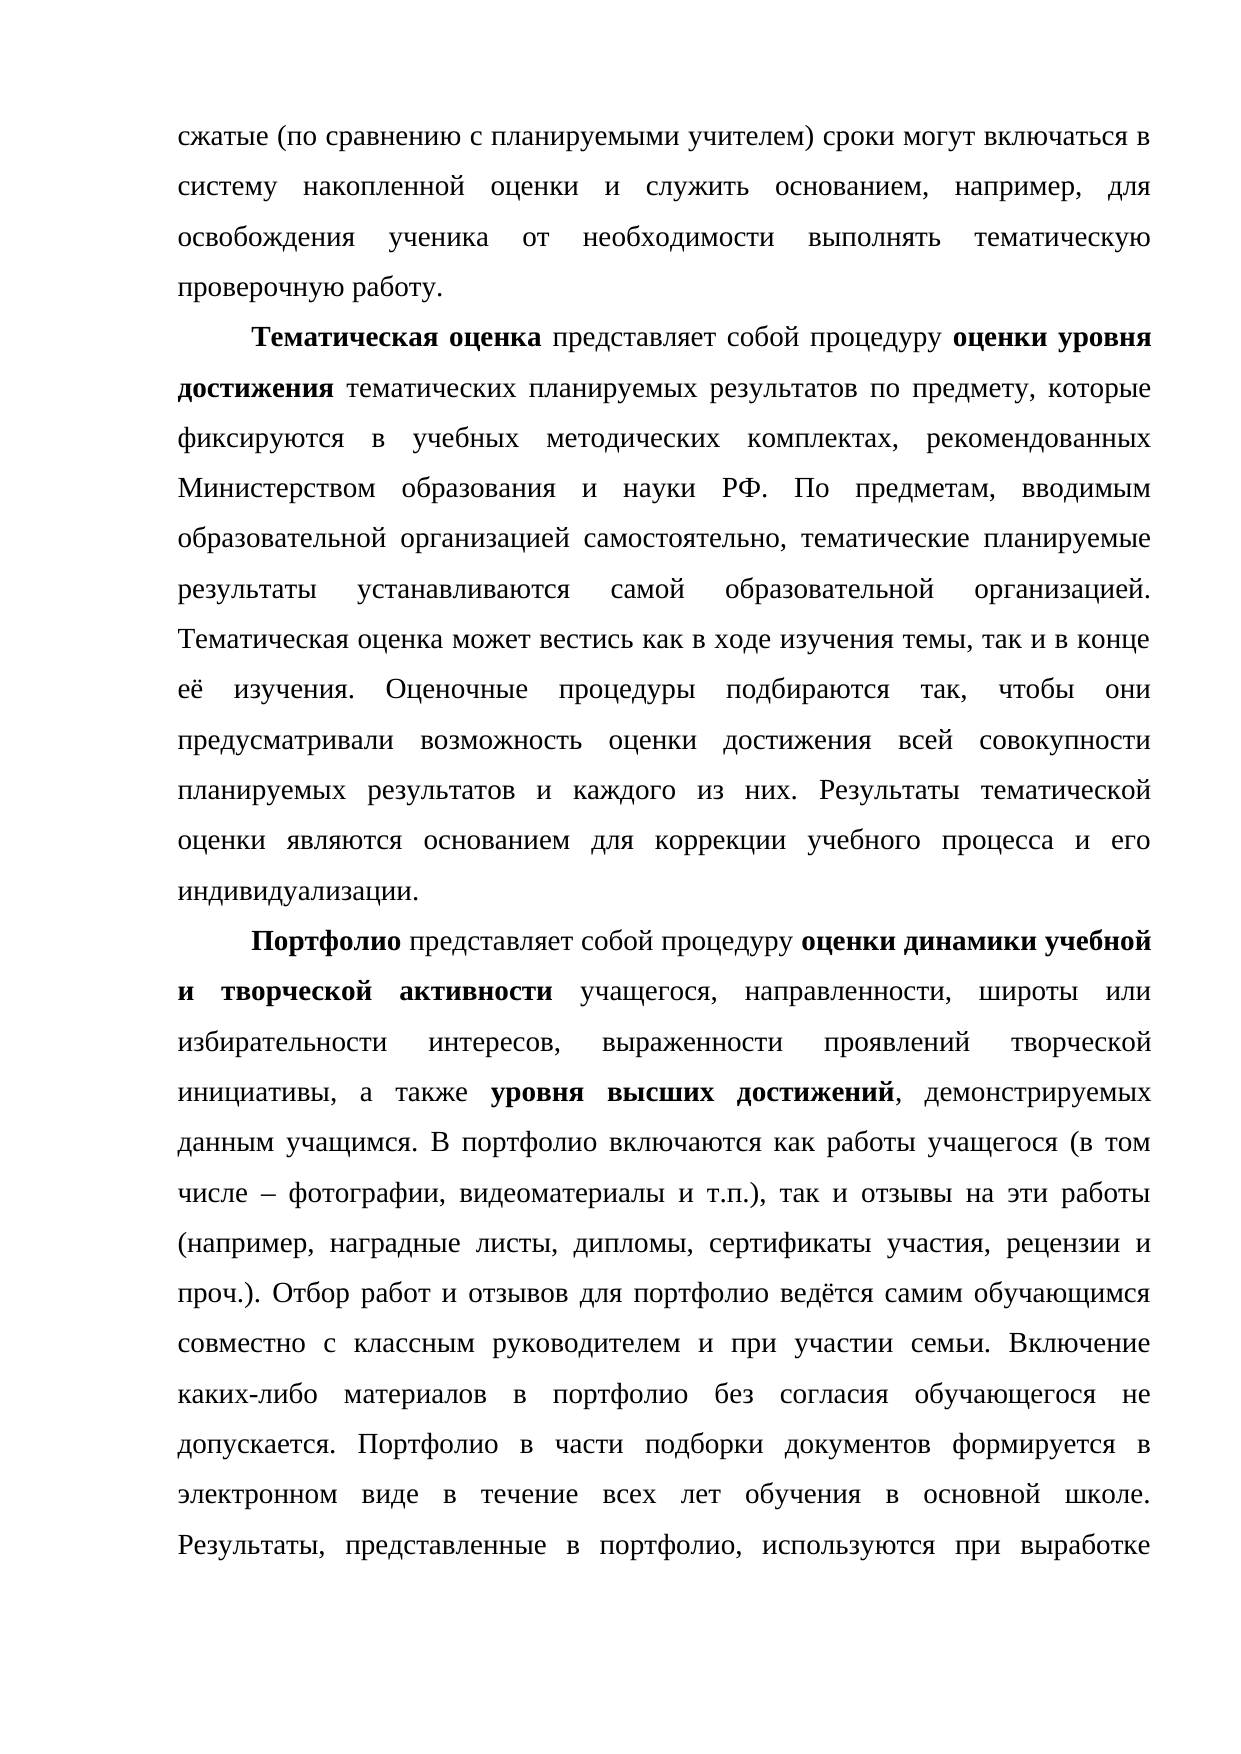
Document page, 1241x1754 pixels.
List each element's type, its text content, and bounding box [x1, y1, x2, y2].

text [177, 118, 1152, 303]
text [177, 923, 1152, 1560]
text Тематическая оценка представляет собой процедуру оценки уровня достижения тематических планируемых результатов по предмету, которые фиксируются в учебных методических комплектах, рекомендованных Министерством образования и науки РФ. По предметам, вводимым образовательной организацией самостоятельно, тематические планируемые результаты устанавливаются самой образовательной организацией. Тематическая оценка может вестись как в ходе изучения темы, так и в конце её изучения. Оценочные процедуры подбираются так, чтобы они предусматривали возможность оценки достижения всей совокупности планируемых результатов и каждого из них. Результаты тематической оценки являются основанием для коррекции учебного процесса и его индивидуализации. [177, 319, 1152, 906]
